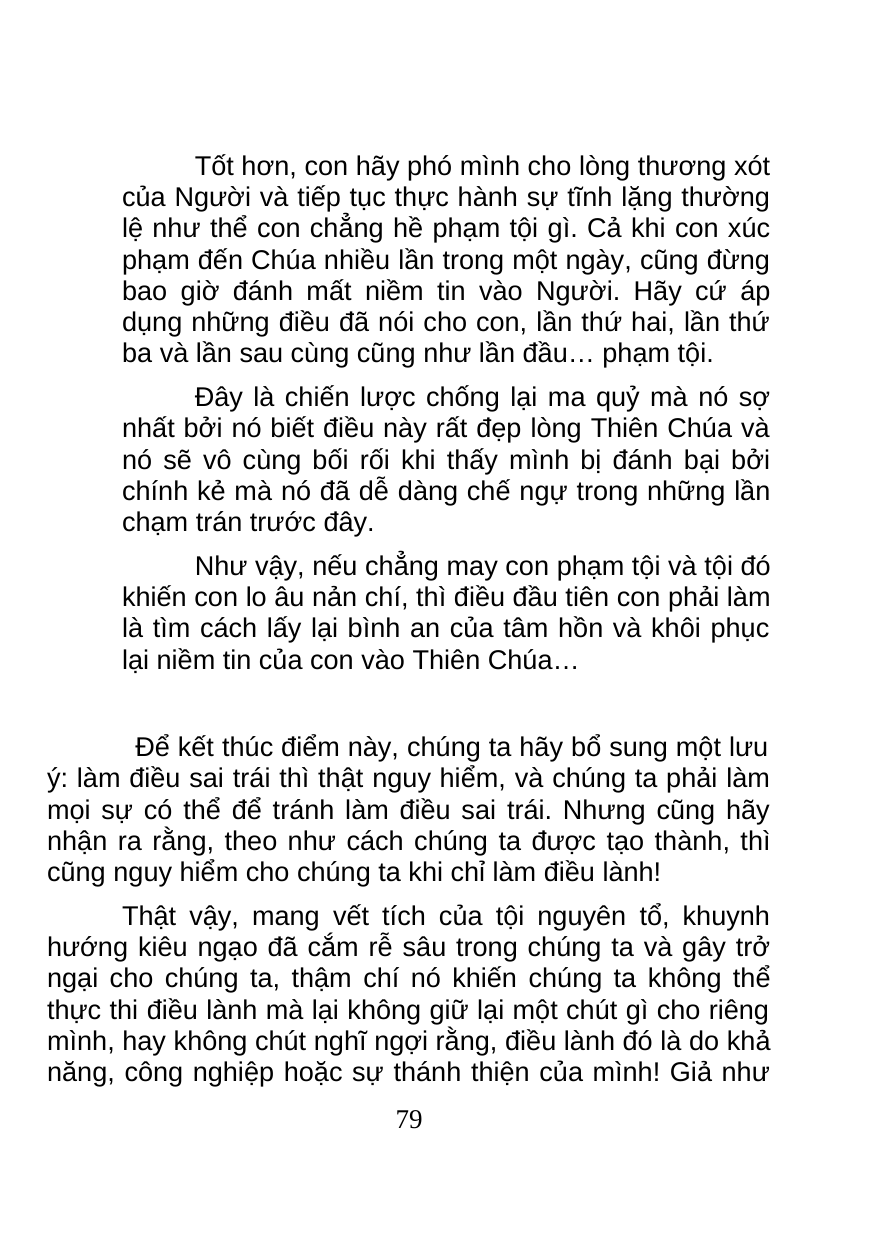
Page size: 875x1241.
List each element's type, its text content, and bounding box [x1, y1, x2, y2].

text Đây là chiến lược chống lại ma quỷ mà nó sợ nhất bởi nó biết điều này rất đẹp lòng Thiên Chúa và nó sẽ vô cùng bối rối khi thấy mình bị đánh bại bởi chính kẻ mà nó đã dễ dàng chế ngự trong những lần chạm trán trước đây. [122, 381, 771, 537]
text Tốt hơn, con hãy phó mình cho lòng thương xót của Người và tiếp tục thực hành sự tĩnh lặng thường lệ như thể con chẳng hề phạm tội gì. Cả khi con xúc phạm đến Chúa nhiều lần trong một ngày, cũng đừng bao giờ đánh mất niềm tin vào Người. Hãy cứ áp dụng những điều đã nói cho con, lần thứ hai, lần thứ ba và lần sau cùng cũng như lần đầu… phạm tội. [122, 150, 771, 369]
text Như vậy, nếu chẳng may con phạm tội và tội đó khiến con lo âu nản chí, thì điều đầu tiên con phải làm là tìm cách lấy lại bình an của tâm hồn và khôi phục lại niềm tin của con vào Thiên Chúa… [122, 550, 771, 675]
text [47, 900, 771, 1087]
text Để kết thúc điểm này, chúng ta hãy bổ sung một lưu ý: làm điều sai trái thì thật nguy hiểm, và chúng ta phải làm mọi sự có thể để tránh làm điều sai trái. Nhưng cũng hãy nhận ra rằng, theo như cách chúng ta được tạo thành, thì cũng nguy hiểm cho chúng ta khi chỉ làm điều lành! [47, 731, 771, 887]
